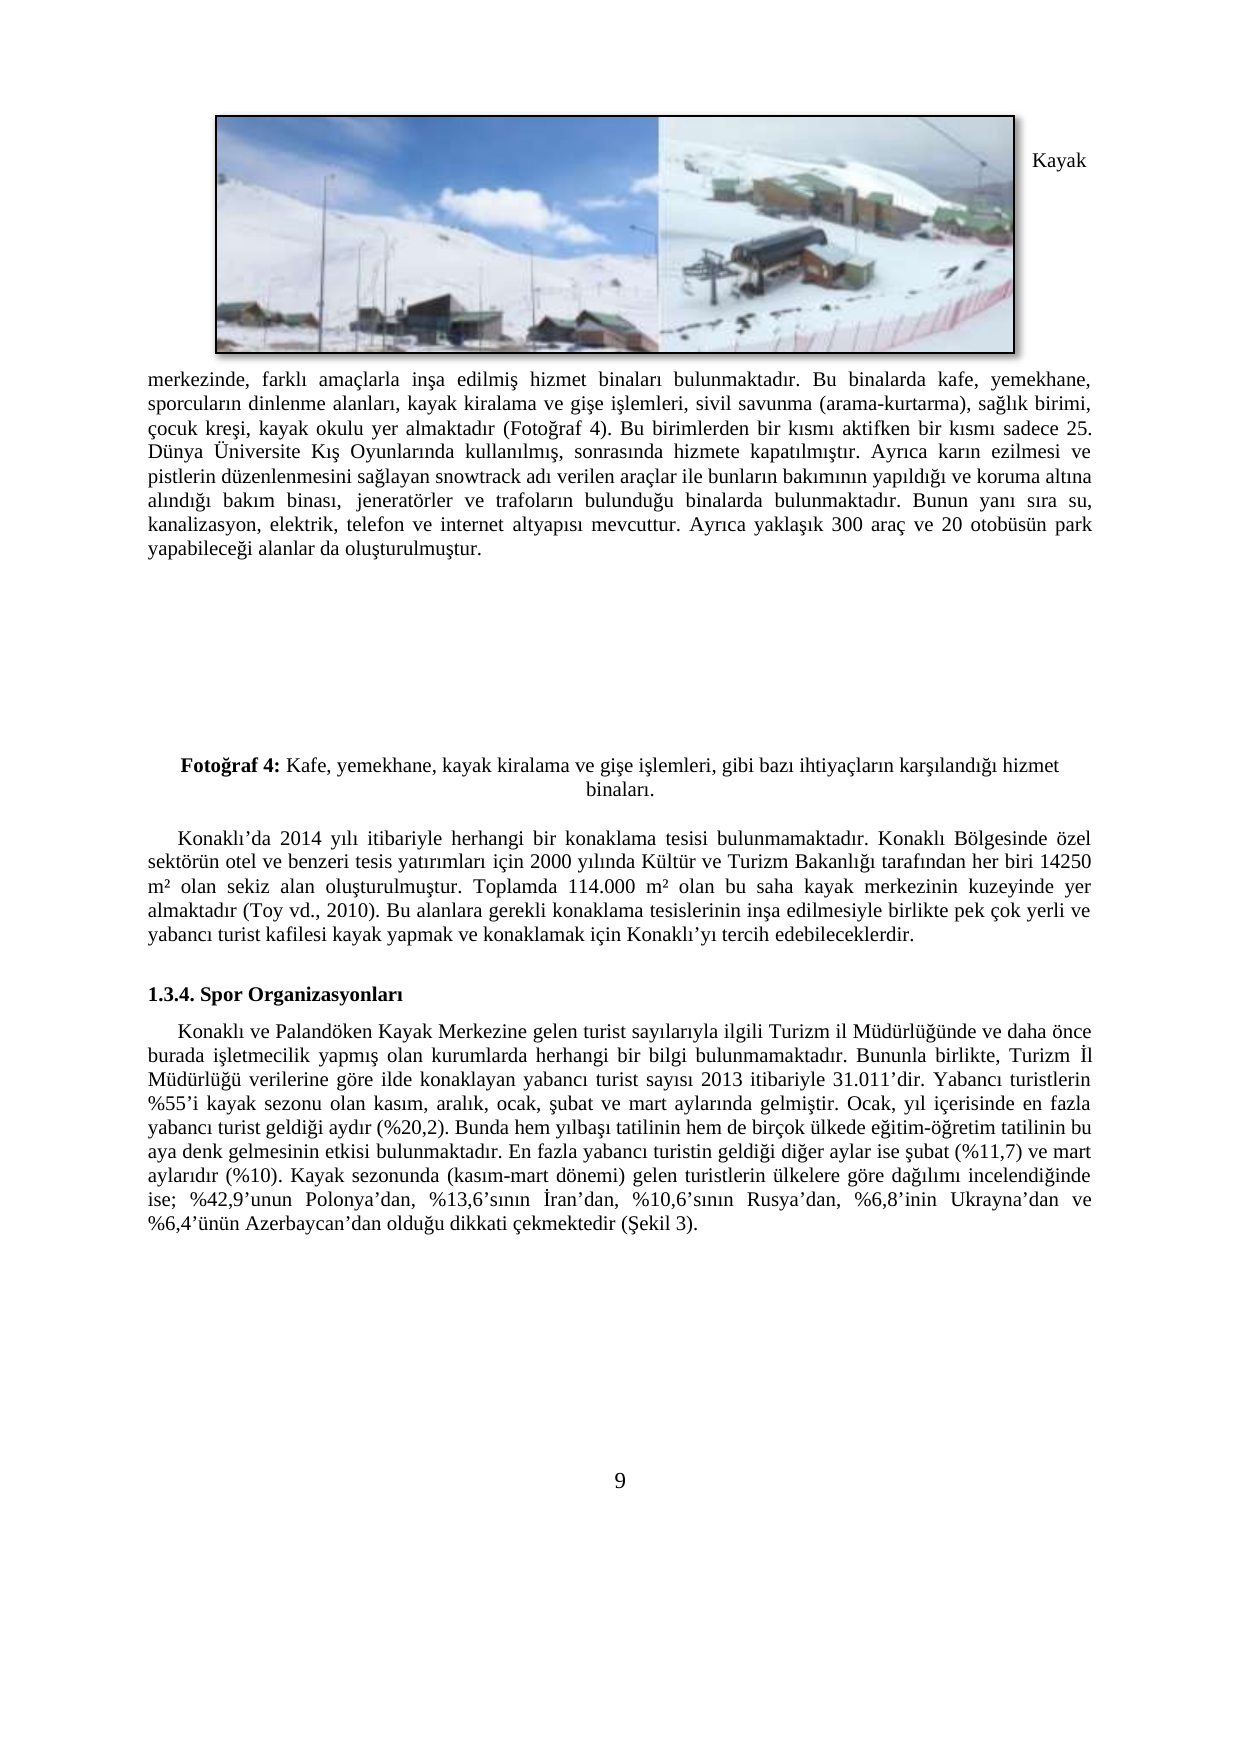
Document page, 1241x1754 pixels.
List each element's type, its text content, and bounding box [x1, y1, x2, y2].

list Spor Organizasyonları [148, 982, 1092, 1006]
text Konaklı’da 2014 yılı itibariyle herhangi bir konaklama tesisi bulunmamaktadır. Konaklı Bölgesinde özel sektörün otel ve benzeri tesis yatırımları için 2000 yılında Kültür ve Turizm Bakanlığı tarafından her biri 14250 m² olan sekiz alan oluşturulmuştur. Toplamda 114.000 m² olan bu saha kayak merkezinin kuzeyinde yer almaktadır (Toy vd., 2010). Bu alanlara gerekli konaklama tesislerinin inşa edilmesiyle birlikte pek çok yerli ve yabancı turist kafilesi kayak yapmak ve konaklamak için Konaklı’yı tercih edebileceklerdir. [148, 825, 1092, 946]
text Fotoğraf 4: Kafe, yemekhane, kayak kiralama ve gişe işlemleri, gibi bazı ihtiyaçların karşılandığı hizmet binaları. [148, 753, 1092, 801]
picture [209, 110, 1031, 367]
text Konaklı ve Palandöken Kayak Merkezine gelen turist sayılarıyla ilgili Turizm il Müdürlüğünde ve daha önce burada işletmecilik yapmış olan kurumlarda herhangi bir bilgi bulunmamaktadır. Bununla birlikte, Turizm İl Müdürlüğü verilerine göre ilde konaklayan yabancı turist sayısı 2013 itibariyle 31.011’dir. Yabancı turistlerin %55’i kayak sezonu olan kasım, aralık, ocak, şubat ve mart aylarında gelmiştir. Ocak, yıl içerisinde en fazla yabancı turist geldiği aydır (%20,2). Bunda hem yılbaşı tatilinin hem de birçok ülkede eğitim-öğretim tatilinin bu aya denk gelmesinin etkisi bulunmaktadır. En fazla yabancı turistin geldiği diğer aylar ise şubat (%11,7) ve mart aylarıdır (%10). Kayak sezonunda (kasım-mart dönemi) gelen turistlerin ülkelere göre dağılımı incelendiğinde ise; %42,9’unun Polonya’dan, %13,6’sının İran’dan, %10,6’sının Rusya’dan, %6,8’inin Ukrayna’dan ve %6,4’ünün Azerbaycan’dan olduğu dikkati çekmektedir (Şekil 3). [148, 1019, 1092, 1235]
